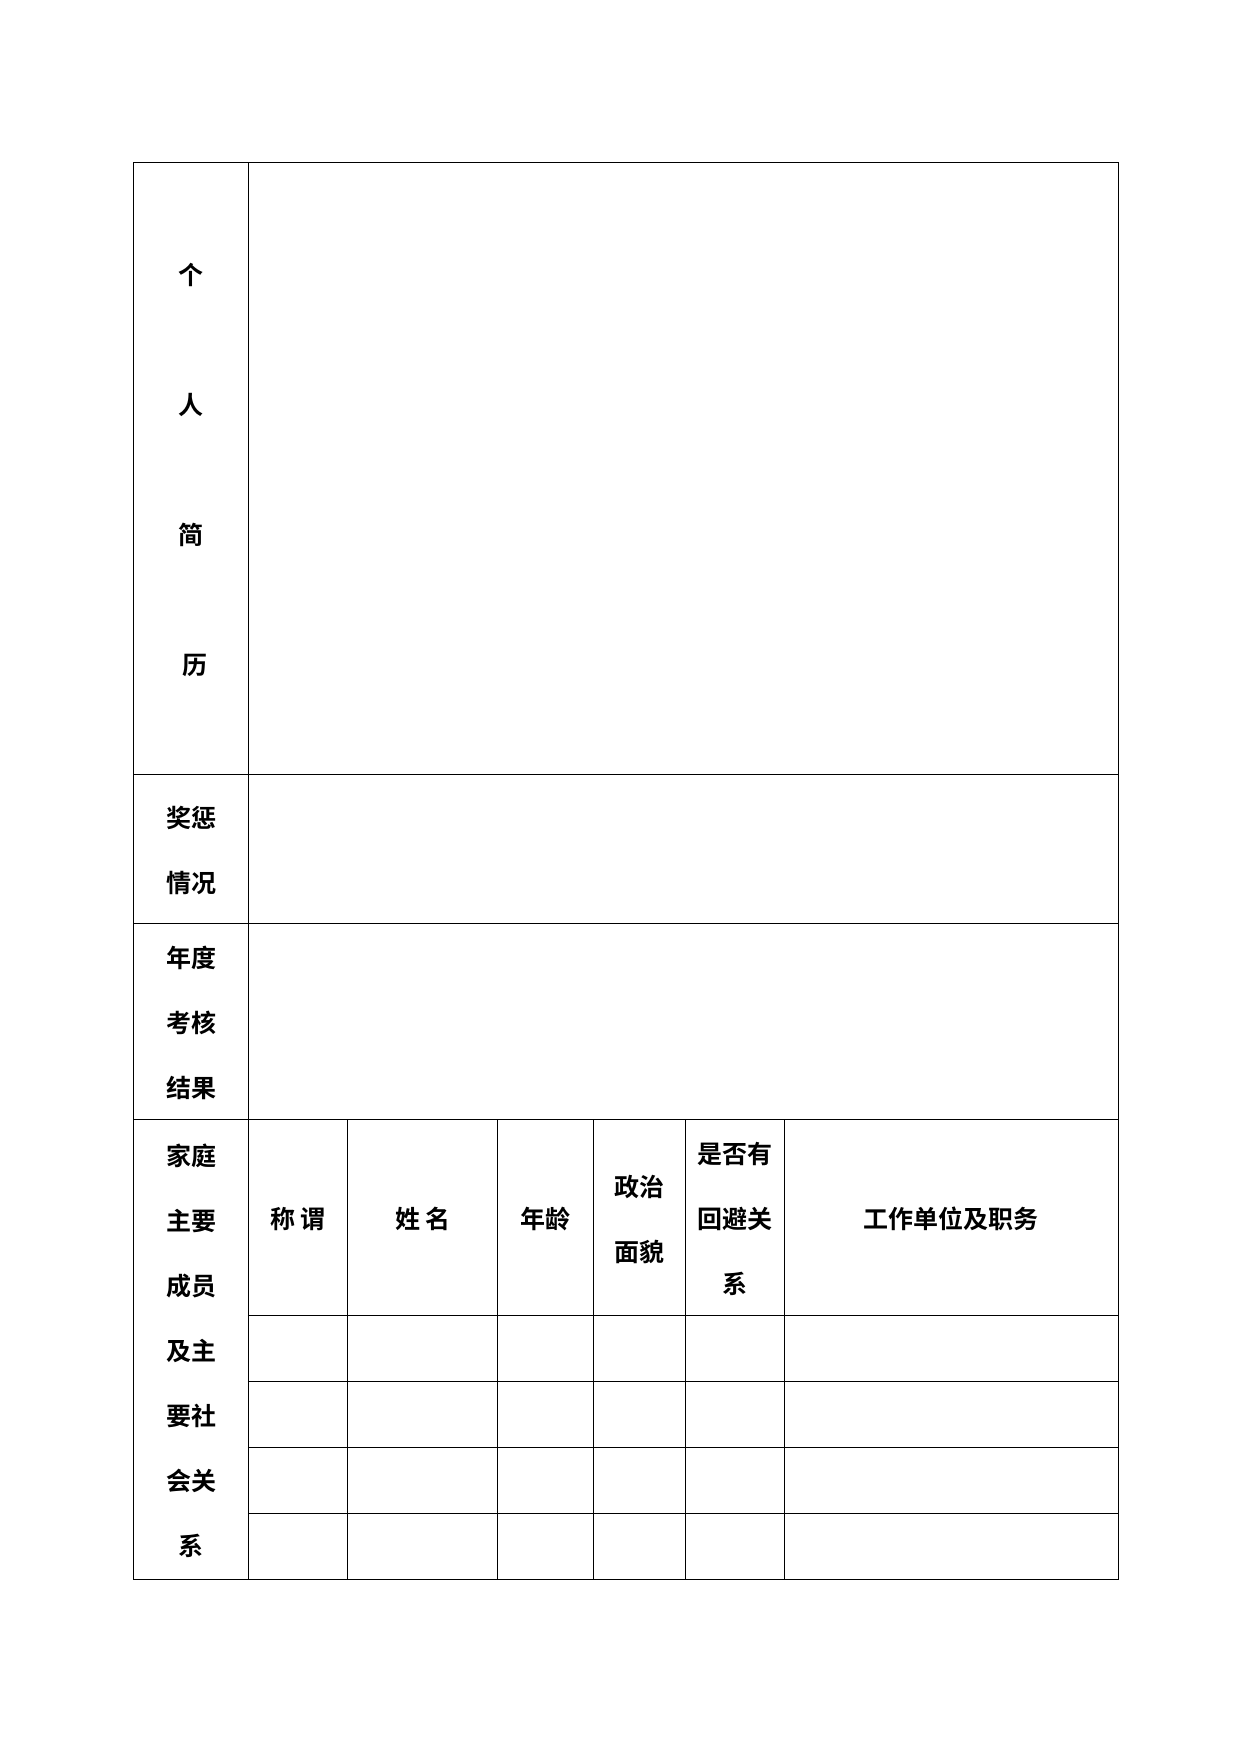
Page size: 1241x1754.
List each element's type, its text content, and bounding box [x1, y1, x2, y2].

table_cell [686, 1448, 784, 1513]
table_cell [785, 1382, 1118, 1447]
table_cell [785, 1448, 1118, 1513]
table_cell [785, 1514, 1118, 1579]
table_cell 奖惩 情况 [134, 775, 248, 923]
table_cell [686, 1316, 784, 1381]
table_cell 工作单位及职务 [785, 1120, 1118, 1315]
table_cell 年龄 [498, 1120, 593, 1315]
table_cell [498, 1514, 593, 1579]
table_cell [594, 1316, 685, 1381]
table_cell [249, 775, 1118, 923]
table_cell [249, 1382, 347, 1447]
table_cell [594, 1448, 685, 1513]
table_cell [348, 1316, 497, 1381]
table_cell [348, 1448, 497, 1513]
table_cell [686, 1382, 784, 1447]
table_cell [498, 1448, 593, 1513]
table_cell [785, 1316, 1118, 1381]
table_cell [498, 1316, 593, 1381]
table_cell 姓 名 [348, 1120, 497, 1315]
table_cell 称 谓 [249, 1120, 347, 1315]
table_cell [249, 1448, 347, 1513]
table_cell [594, 1514, 685, 1579]
table_cell 个 人 简 历 [134, 163, 248, 774]
table_cell [249, 1514, 347, 1579]
table_cell [348, 1382, 497, 1447]
table_cell [594, 1382, 685, 1447]
table_cell [249, 924, 1118, 1119]
table_cell 家庭 主要 成员 及主 要社 会关 系 [134, 1120, 248, 1579]
table_cell [249, 1316, 347, 1381]
table_cell [249, 163, 1118, 774]
table_cell 年度 考核 结果 [134, 924, 248, 1119]
table_cell 是否有 回避关系 [686, 1120, 784, 1315]
table_cell [498, 1382, 593, 1447]
table_cell [348, 1514, 497, 1579]
table_cell 政治面貌 [594, 1120, 685, 1315]
table_cell [686, 1514, 784, 1579]
